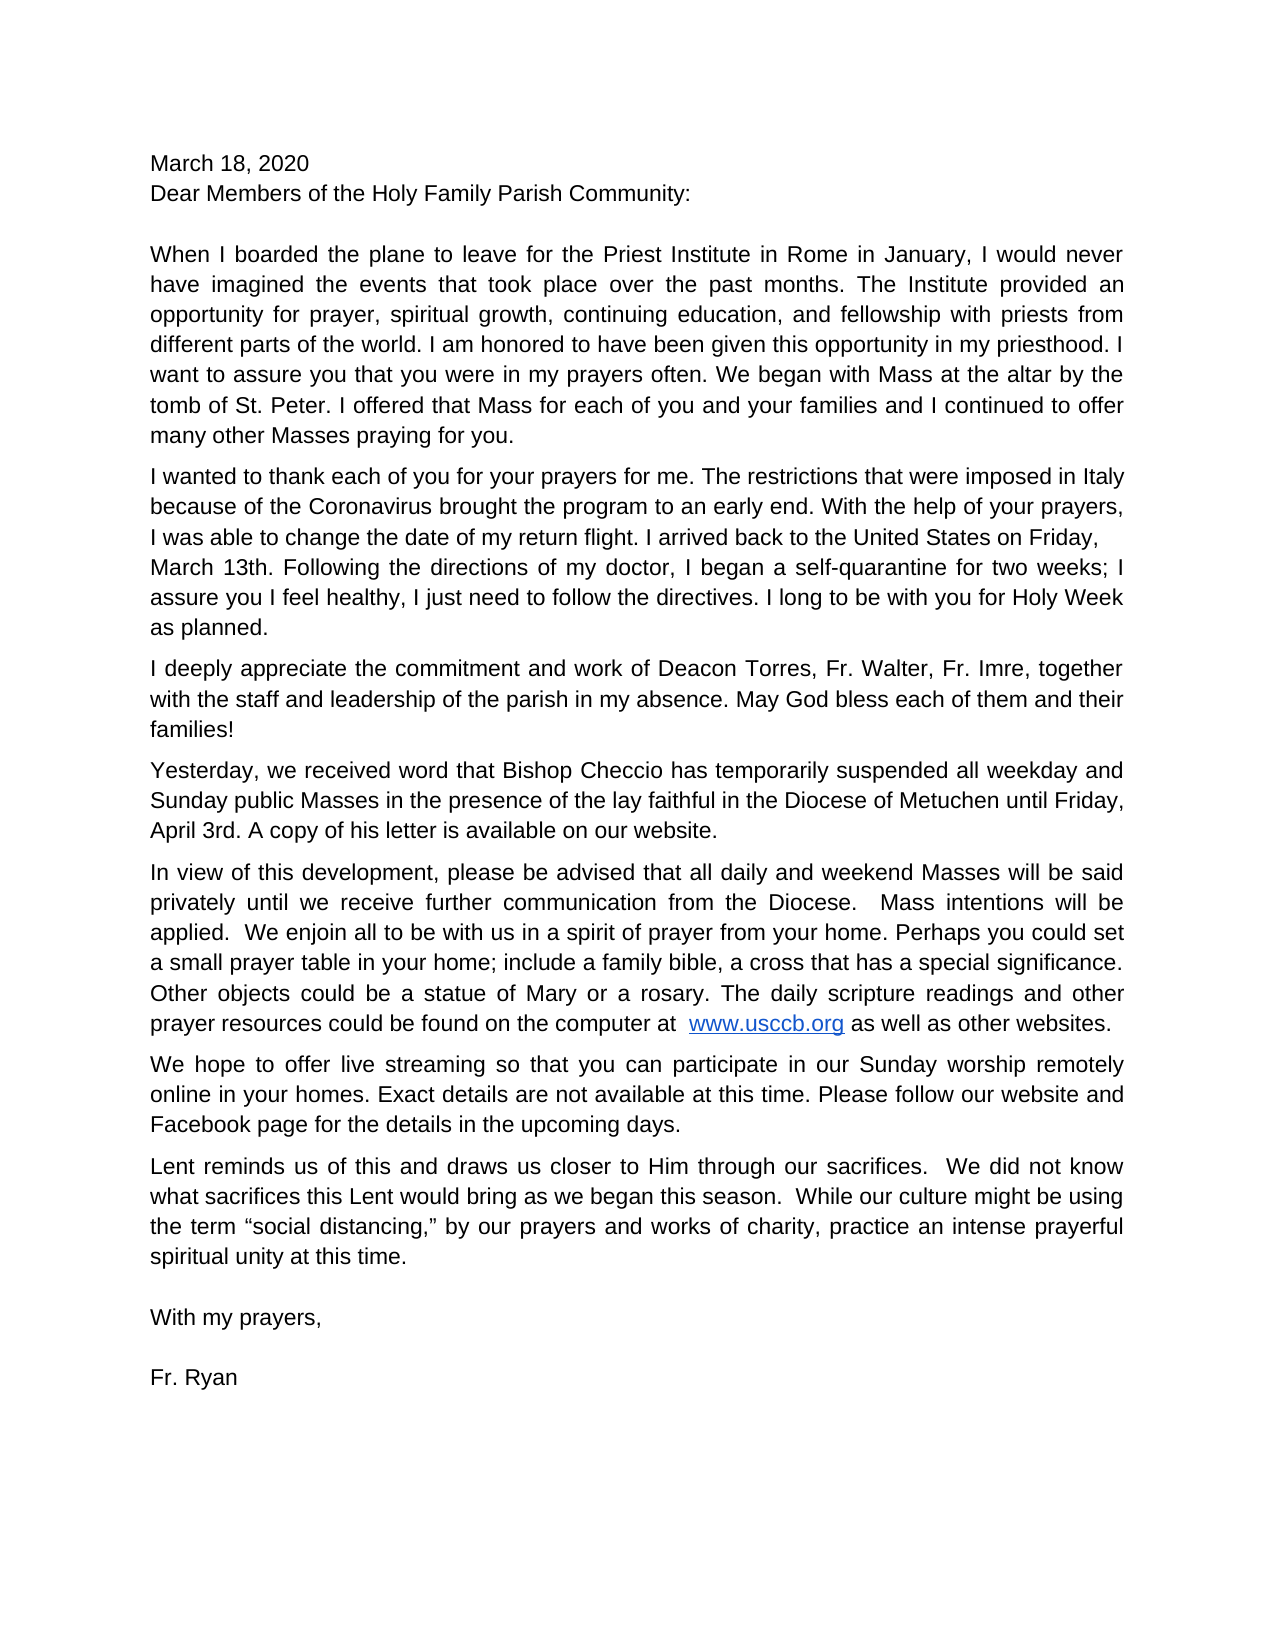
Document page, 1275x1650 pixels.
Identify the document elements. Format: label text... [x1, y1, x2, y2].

text Fr. Ryan [150, 1364, 1125, 1391]
text March 13th. Following the directions of my doctor, I began a self-quarantine for two weeks; I assure you I feel healthy, I just need to follow the directives. I long to be with you for Holy Week as planned. [150, 554, 1125, 641]
text Dear Members of the Holy Family Parish Community: [150, 180, 1125, 207]
text When I boarded the plane to leave for the Priest Institute in Rome in January, I would never have imagined the events that took place over the past months. The Institute provided an opportunity for prayer, spiritual growth, continuing education, and fellowship with priests from different parts of the world. I am honored to have been given this opportunity in my priesthood. I want to assure you that you were in my prayers often. We began with Mass at the altar by the tomb of St. Peter. I offered that Mass for each of you and your families and I continued to offer many other Masses praying for you. [150, 241, 1125, 448]
text We hope to offer live streaming so that you can participate in our Sunday worship remotely online in your homes. Exact details are not available at this time. Please follow our website and Facebook page for the details in the upcoming days. [150, 1051, 1125, 1138]
text I wanted to thank each of you for your prayers for me. The restrictions that were imposed in Italy because of the Coronavirus brought the program to an early end. With the help of your prayers, I was able to change the date of my return flight. I arrived back to the United States on Friday, [150, 463, 1125, 550]
text I deeply appreciate the commitment and work of Deacon Torres, Fr. Walter, Fr. Imre, together with the staff and leadership of the parish in my absence. May God bless each of them and their families! [150, 655, 1125, 742]
text Yesterday, we received word that Bishop Checcio has temporarily suspended all weekday and Sunday public Masses in the presence of the lay faithful in the Diocese of Metuchen until Friday, April 3rd. A copy of his letter is available on our website. [150, 757, 1125, 844]
text March 18, 2020 [150, 150, 1125, 176]
text With my prayers, [150, 1304, 1125, 1330]
text Lent reminds us of this and draws us closer to Him through our sacrifices. We did not know what sacrifices this Lent would bring as we began this season. While our culture might be using the term “social distancing,” by our prayers and works of charity, practice an intense prayerful spiritual unity at this time. [150, 1153, 1125, 1270]
text In view of this development, please be advised that all daily and weekend Masses will be said privately until we receive further communication from the Diocese. Mass intentions will be applied. We enjoin all to be with us in a spirit of prayer from your home. Perhaps you could set a small prayer table in your home; include a family bible, a cross that has a special significance. Other objects could be a statue of Mary or a rosary. The daily scripture readings and other prayer resources could be found on the computer at www.usccb.org as well as other websites. [150, 859, 1125, 1036]
